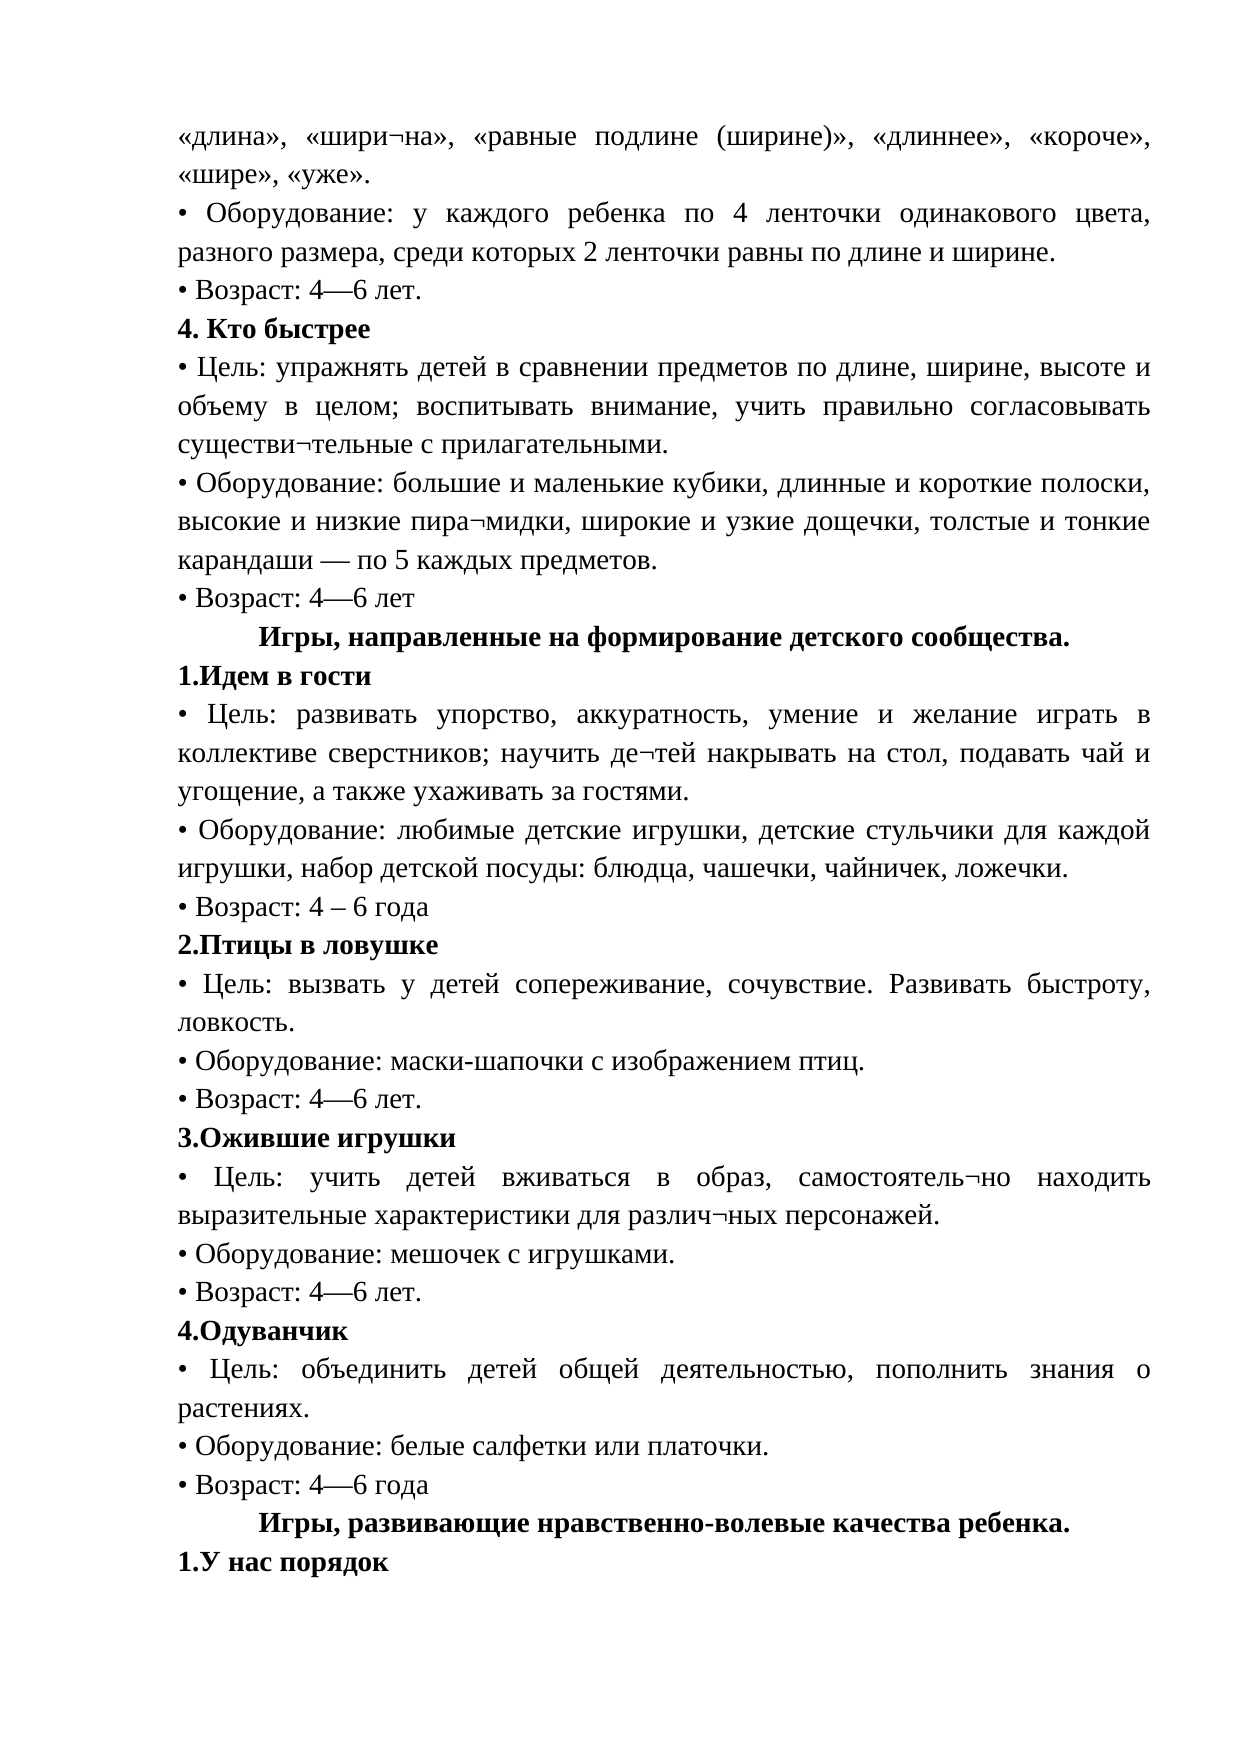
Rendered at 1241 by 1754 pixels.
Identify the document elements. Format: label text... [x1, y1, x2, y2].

text Игры, направленные на формирование детского сообщества. [177, 619, 1152, 653]
text • Оборудование: маски-шапочки с изображением птиц. [177, 1043, 1152, 1077]
text • Оборудование: белые салфетки или платочки. [177, 1428, 1152, 1462]
text 1.Идем в гости [177, 658, 1152, 691]
text • Возраст: 4—6 лет. [177, 272, 1152, 306]
text • Возраст: 4—6 лет. [177, 1274, 1152, 1308]
text 4. Кто быстрее [177, 311, 1152, 344]
text • Возраст: 4 – 6 года [177, 889, 1152, 922]
text 2.Птицы в ловушке [177, 927, 1152, 961]
text • Возраст: 4—6 лет. [177, 1082, 1152, 1115]
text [177, 118, 1152, 190]
text 3.Ожившие игрушки [177, 1120, 1152, 1154]
text 4.Одуванчик [177, 1313, 1152, 1346]
text • Цель: развивать упорство, аккуратность, умение и желание играть в коллективе сверстников; научить де¬тей накрывать на стол, подавать чай и угощение, а также ухаживать за гостями. [177, 696, 1152, 807]
text • Цель: объединить детей общей деятельностью, пополнить знания о растениях. [177, 1351, 1152, 1423]
text • Возраст: 4—6 года [177, 1467, 1152, 1501]
text • Цель: учить детей вживаться в образ, самостоятель¬но находить выразительные характеристики для различ¬ных персонажей. [177, 1159, 1152, 1231]
text Игры, развивающие нравственно-волевые качества ребенка. [177, 1506, 1152, 1539]
text • Возраст: 4—6 лет [177, 581, 1152, 614]
text • Цель: вызвать у детей сопереживание, сочувствие. Развивать быстроту, ловкость. [177, 966, 1152, 1038]
text 1.У нас порядок [177, 1544, 1152, 1578]
text • Оборудование: любимые детские игрушки, детские стульчики для каждой игрушки, набор детской посуды: блюдца, чашечки, чайничек, ложечки. [177, 812, 1152, 884]
text • Цель: упражнять детей в сравнении предметов по длине, ширине, высоте и объему в целом; воспитывать внимание, учить правильно согласовывать существи¬тельные с прилагательными. [177, 349, 1152, 460]
text • Оборудование: мешочек с игрушками. [177, 1236, 1152, 1269]
text • Оборудование: большие и маленькие кубики, длинные и короткие полоски, высокие и низкие пира¬мидки, широкие и узкие дощечки, толстые и тонкие карандаши — по 5 каждых предметов. [177, 465, 1152, 576]
text • Оборудование: у каждого ребенка по 4 ленточки одинакового цвета, разного размера, среди которых 2 ленточки равны по длине и ширине. [177, 195, 1152, 267]
